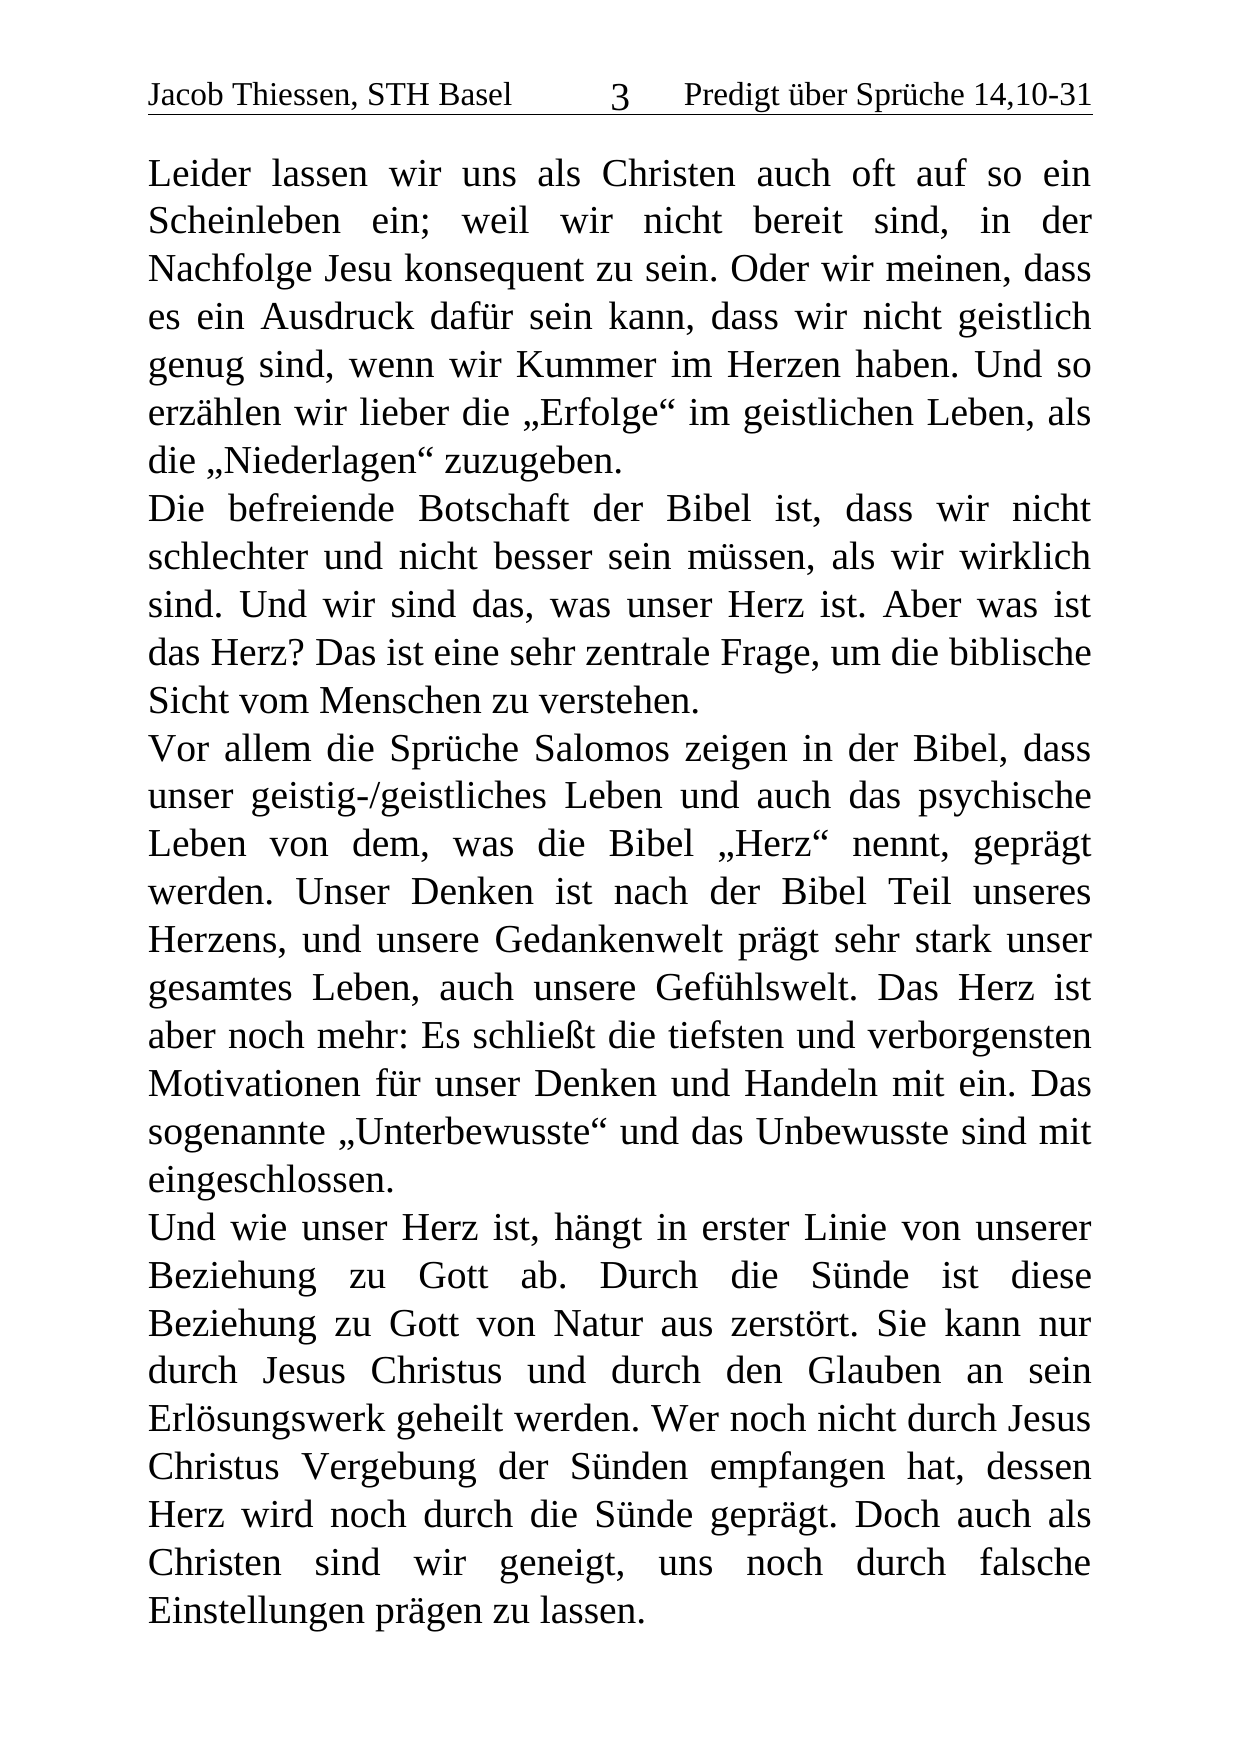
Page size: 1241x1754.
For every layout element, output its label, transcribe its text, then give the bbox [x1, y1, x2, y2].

text Und wie unser Herz ist, hängt in erster Linie von unserer Beziehung zu Gott ab. Durch die Sünde ist diese Beziehung zu Gott von Natur aus zerstört. Sie kann nur durch Jesus Christus und durch den Glauben an sein Erlösungswerk geheilt werden. Wer noch nicht durch Jesus Christus Vergebung der Sünden empfangen hat, dessen Herz wird noch durch die Sünde geprägt. Doch auch als Christen sind wir geneigt, uns noch durch falsche Einstellungen prägen zu lassen. [148, 1202, 1093, 1633]
text Leider lassen wir uns als Christen auch oft auf so ein Scheinleben ein; weil wir nicht bereit sind, in der Nachfolge Jesu konsequent zu sein. Oder wir meinen, dass es ein Ausdruck dafür sein kann, dass wir nicht geistlich genug sind, wenn wir Kummer im Herzen haben. Und so erzählen wir lieber die „Erfolge“ im geistlichen Leben, als die „Niederlagen“ zuzugeben. [148, 148, 1093, 483]
text Die befreiende Botschaft der Bibel ist, dass wir nicht schlechter und nicht besser sein müssen, als wir wirklich sind. Und wir sind das, was unser Herz ist. Aber was ist das Herz? Das ist eine sehr zentrale Frage, um die biblische Sicht vom Menschen zu verstehen. [148, 483, 1093, 723]
text Vor allem die Sprüche Salomos zeigen in der Bibel, dass unser geistig-/geistliches Leben und auch das psychische Leben von dem, was die Bibel „Herz“ nennt, geprägt werden. Unser Denken ist nach der Bibel Teil unseres Herzens, und unsere Gedankenwelt prägt sehr stark unser gesamtes Leben, auch unsere Gefühlswelt. Das Herz ist aber noch mehr: Es schließt die tiefsten und verborgensten Motivationen für unser Denken und Handeln mit ein. Das sogenannte „Unterbewusste“ und das Unbewusste sind mit eingeschlossen. [148, 723, 1093, 1202]
